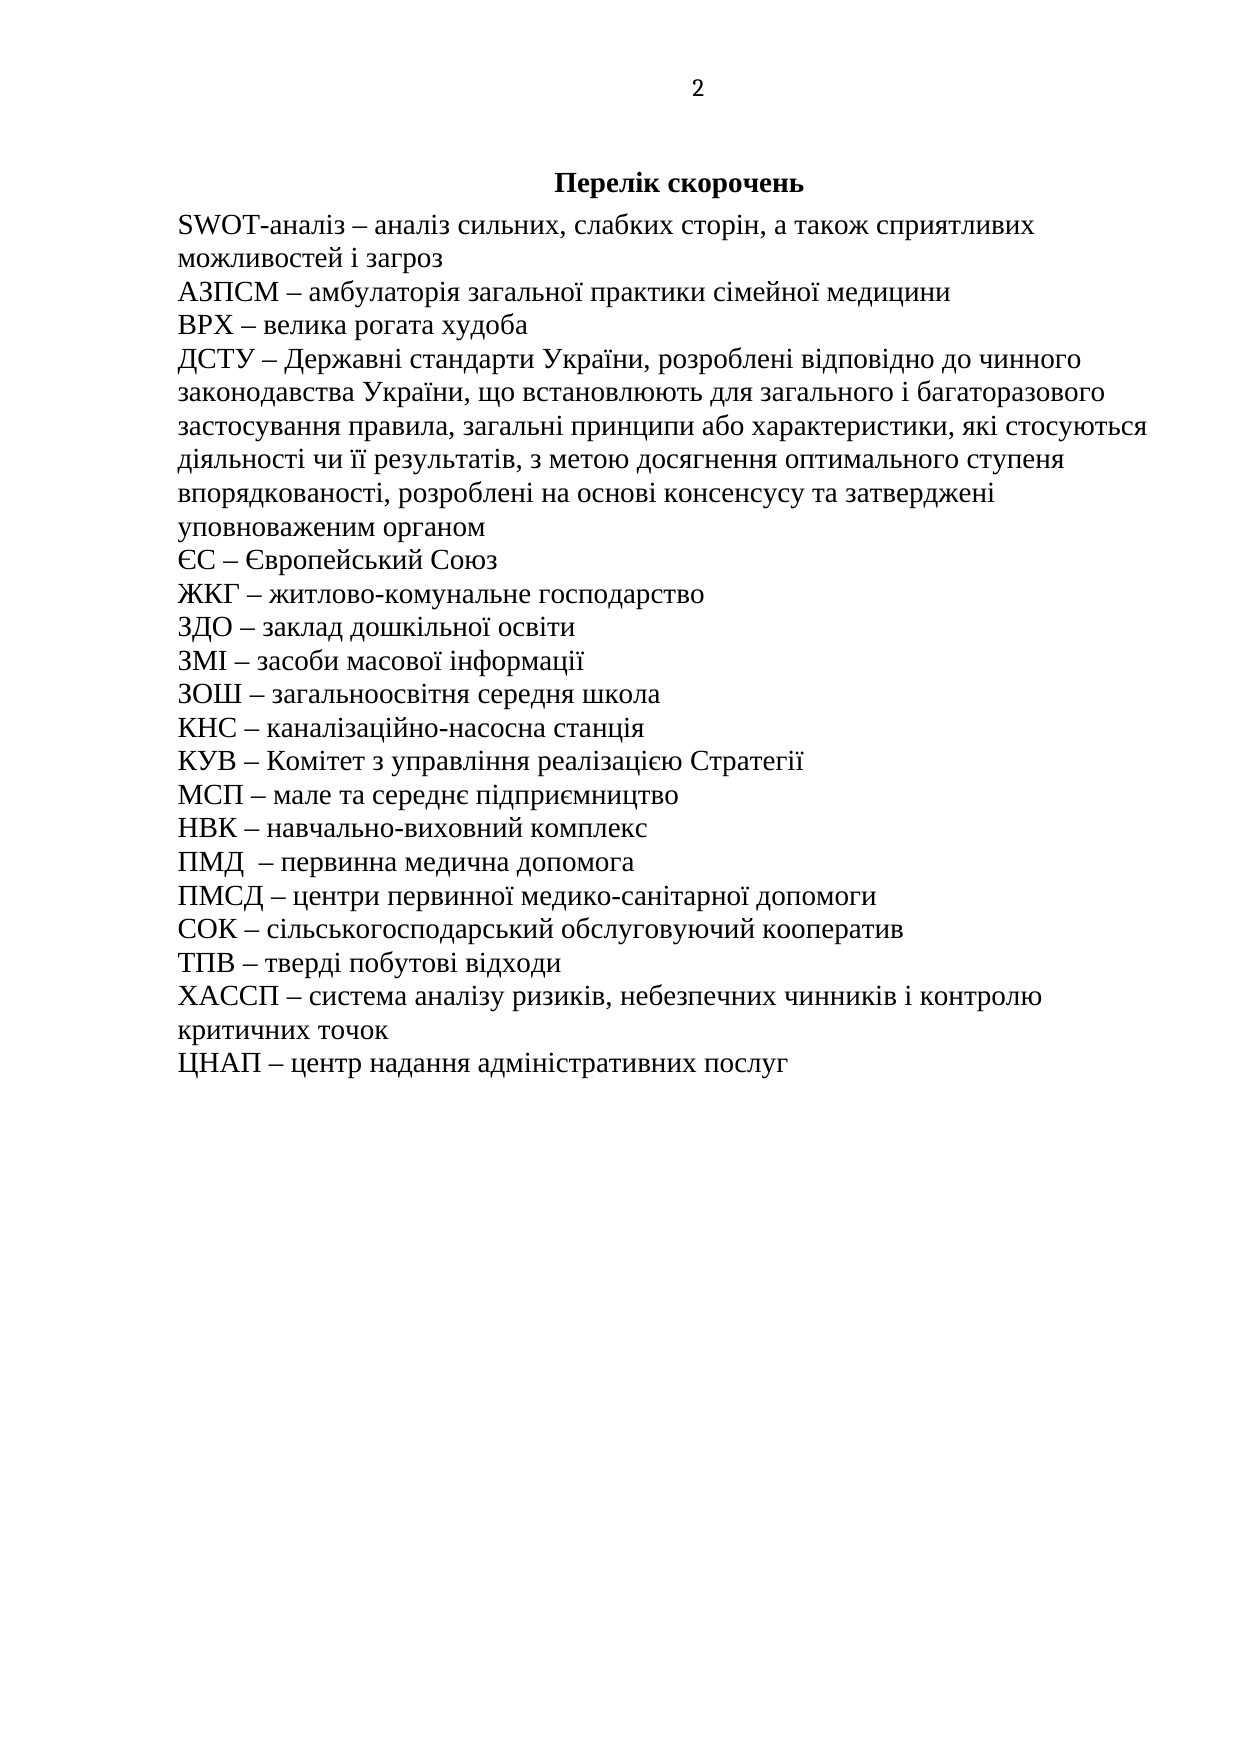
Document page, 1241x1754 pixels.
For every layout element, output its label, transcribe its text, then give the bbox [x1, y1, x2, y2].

text НВК – навчально-виховний комплекс [177, 811, 1181, 844]
text ХАССП – система аналізу ризиків, небезпечних чинників і контролю критичних точок [177, 978, 1181, 1045]
text АЗПСМ – амбулаторія загальної практики сімейної медицини [177, 274, 1181, 307]
text ПМД – первинна медична допомога [177, 844, 1181, 878]
text SWOT-аналіз – аналіз сильних, слабких сторін, а також сприятливих можливостей і загроз [177, 207, 1181, 274]
text МСП – мале та середнє підприємництво [177, 777, 1181, 811]
text ДСТУ – Державні стандарти України, розроблені відповідно до чинного законодавства України, що встановлюють для загального і багаторазового застосування правила, загальні принципи або характеристики, які стосуються діяльності чи її результатів, з метою досягнення оптимального ступеня впорядкованості, розроблені на основі консенсусу та затверджені уповноваженим органом [177, 341, 1181, 542]
text КНС – каналізаційно-насосна станція [177, 710, 1181, 743]
text КУВ – Комітет з управління реалізацією Стратегії [177, 743, 1181, 777]
text ЗМІ – засоби масової інформації [177, 643, 1181, 676]
text ЗДО – заклад дошкільної освіти [177, 609, 1181, 643]
text ЄС – Європейський Союз [177, 542, 1181, 576]
text ВРХ – велика рогата худоба [177, 307, 1181, 341]
text Перелік скорочень [177, 165, 1181, 198]
text ПМСД – центри первинної медико-санітарної допомоги [177, 878, 1181, 911]
text ЗОШ – загальноосвітня середня школа [177, 676, 1181, 710]
text СОК – сільськогосподарський обслуговуючий кооператив [177, 911, 1181, 945]
text ЖКГ – житлово-комунальне господарство [177, 576, 1181, 609]
text ЦНАП – центр надання адміністративних послуг [177, 1045, 1181, 1079]
text ТПВ – тверді побутові відходи [177, 945, 1181, 978]
